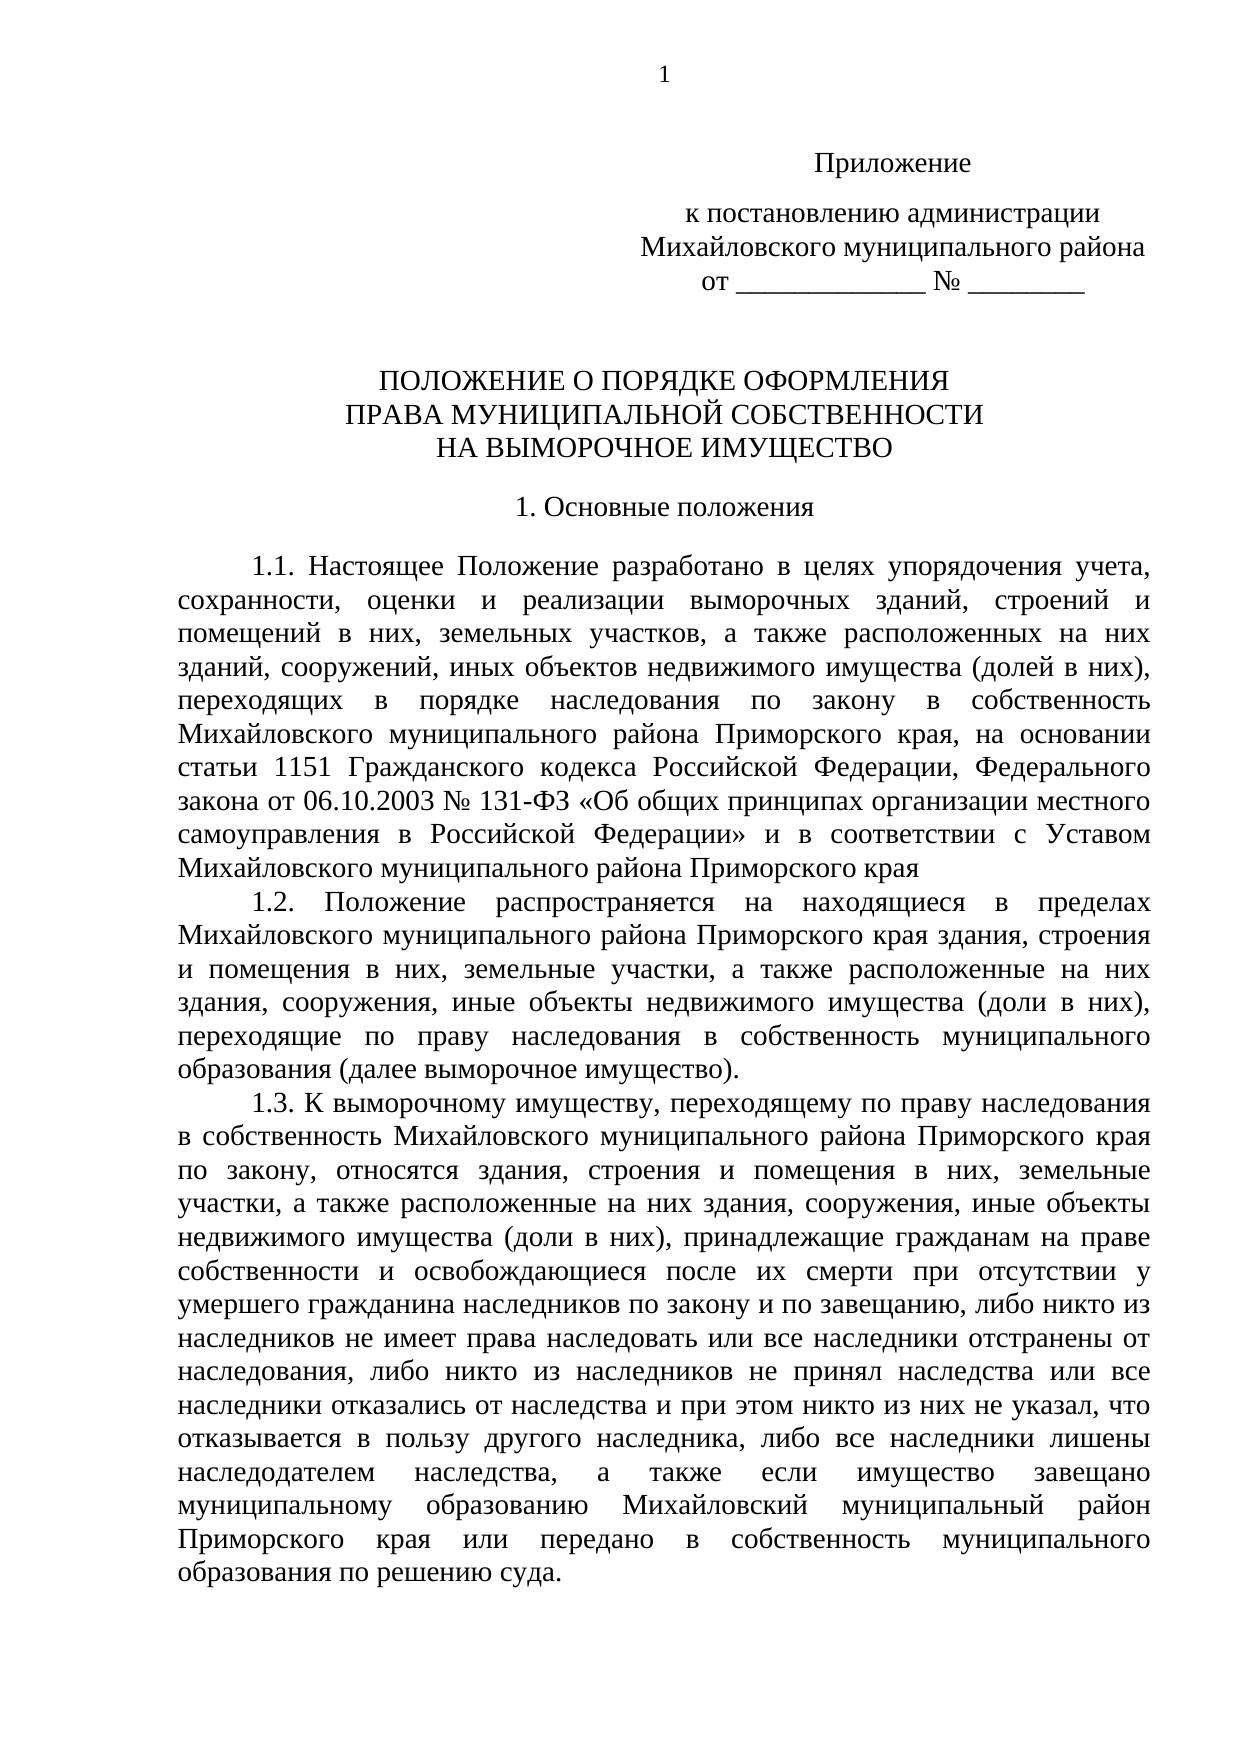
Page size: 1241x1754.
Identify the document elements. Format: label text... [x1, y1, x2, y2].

text 1.1. Настоящее Положение разработано в целях упорядочения учета, сохранности, оценки и реализации выморочных зданий, строений и помещений в них, земельных участков, а также расположенных на них зданий, сооружений, иных объектов недвижимого имущества (долей в них), переходящих в порядке наследования по закону в собственность Михайловского муниципального района Приморского края, на основании статьи 1151 Гражданского кодекса Российской Федерации, Федерального закона от 06.10.2003 № 131-ФЗ «Об общих принципах организации местного самоуправления в Российской Федерации» и в соответствии с Уставом Михайловского муниципального района Приморского края [177, 548, 1152, 884]
text 1.2. Положение распространяется на находящиеся в пределах Михайловского муниципального района Приморского края здания, строения и помещения в них, земельные участки, а также расположенные на них здания, сооружения, иные объекты недвижимого имущества (доли в них), переходящие по праву наследования в собственность муниципального образования (далее выморочное имущество). [177, 884, 1152, 1085]
text 1.3. К выморочному имуществу, переходящему по праву наследования в собственность Михайловского муниципального района Приморского края по закону, относятся здания, строения и помещения в них, земельные участки, а также расположенные на них здания, сооружения, иные объекты недвижимого имущества (доли в них), принадлежащие гражданам на праве собственности и освобождающиеся после их смерти при отсутствии у умершего гражданина наследников по закону и по завещанию, либо никто из наследников не имеет права наследовать или все наследники отстранены от наследования, либо никто из наследников не принял наследства или все наследники отказались от наследства и при этом никто из них не указал, что отказывается в пользу другого наследника, либо все наследники лишены наследодателем наследства, а также если имущество завещано муниципальному образованию Михайловский муниципальный район Приморского края или передано в собственность муниципального образования по решению суда. [177, 1085, 1152, 1588]
text к постановлению администрации [635, 196, 1151, 229]
text Приложение [635, 145, 1151, 179]
text Михайловского муниципального района [635, 229, 1151, 263]
text НА ВЫМОРОЧНОЕ ИМУЩЕСТВО [177, 430, 1152, 464]
text ПОЛОЖЕНИЕ О ПОРЯДКЕ ОФОРМЛЕНИЯ [177, 363, 1152, 397]
text ПРАВА МУНИЦИПАЛЬНОЙ СОБСТВЕННОСТИ [177, 397, 1152, 430]
text 1. Основные положения [177, 489, 1152, 523]
text от _____________ № ________ [635, 263, 1151, 296]
